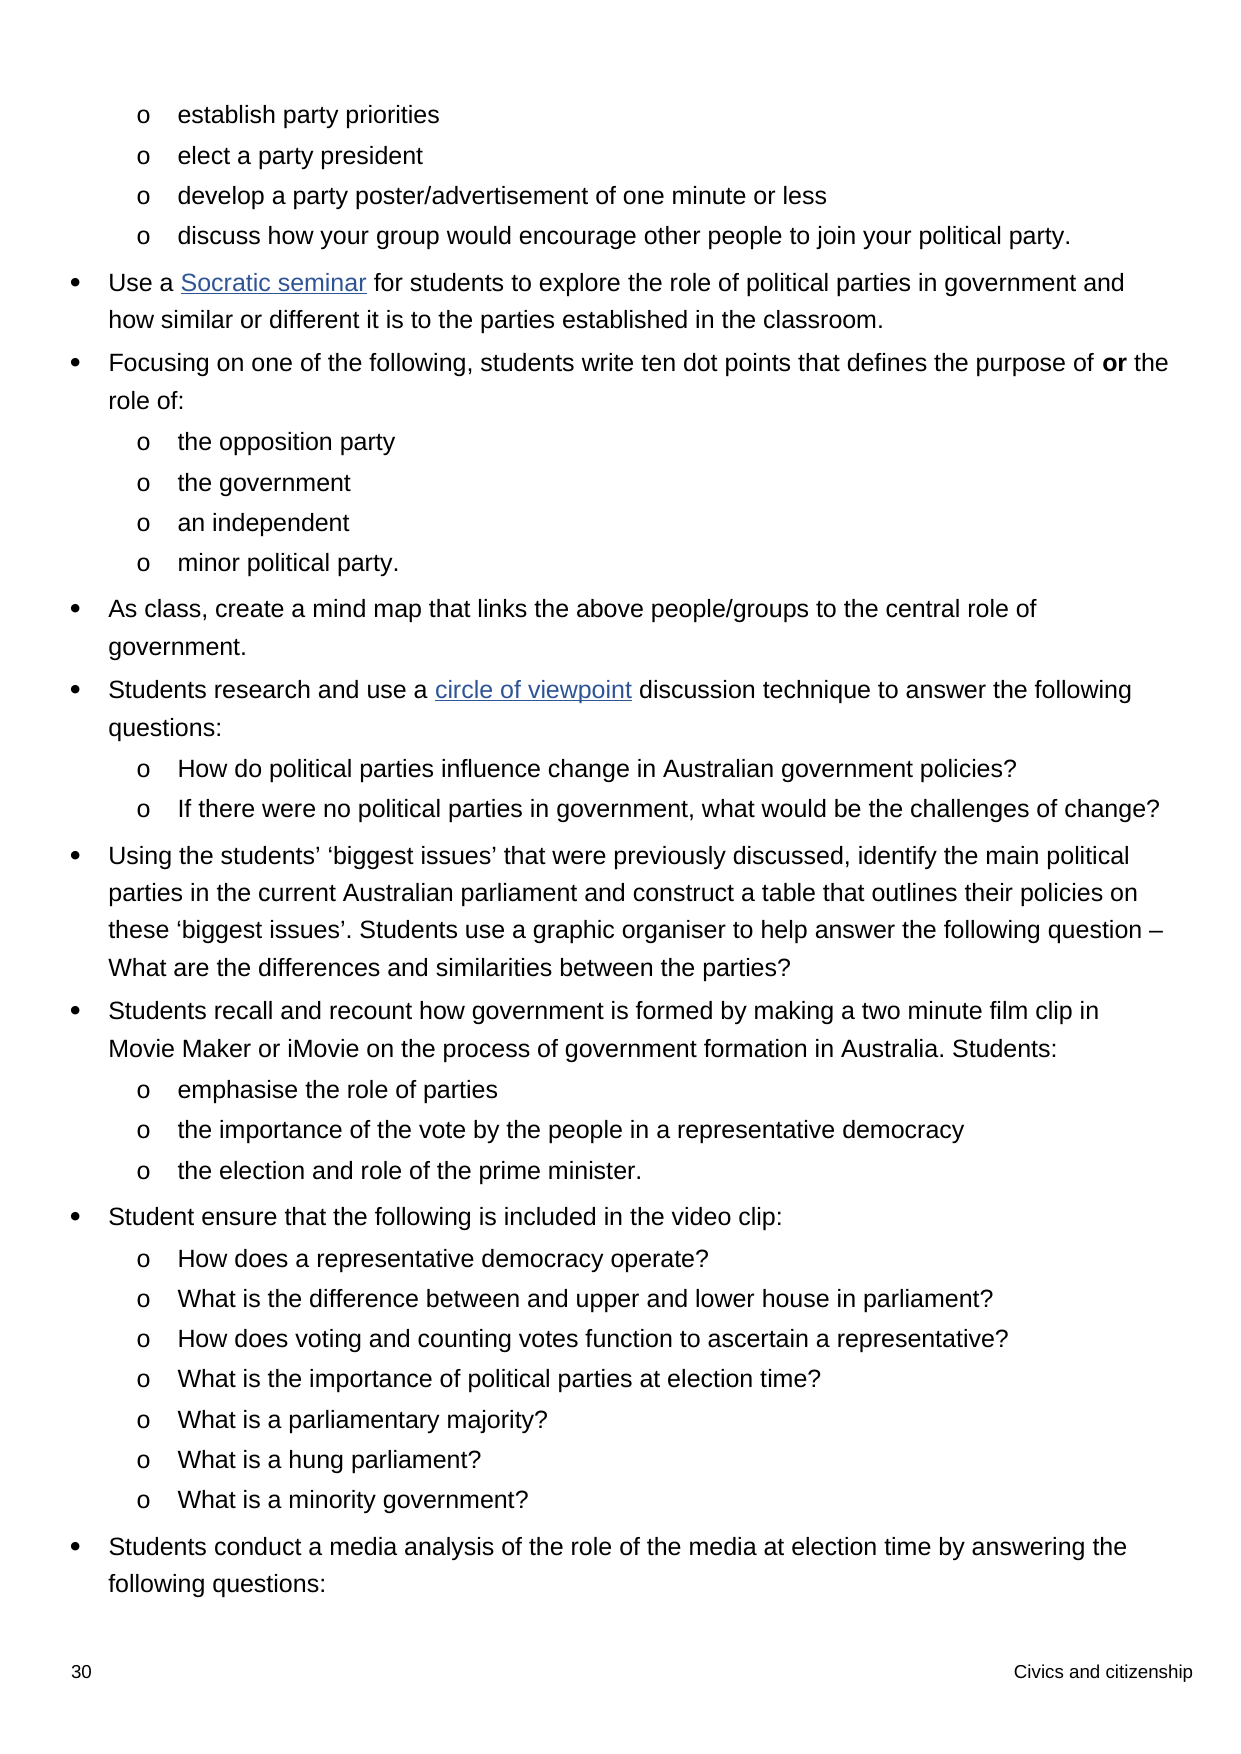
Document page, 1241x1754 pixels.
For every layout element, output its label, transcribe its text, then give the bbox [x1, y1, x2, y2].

list the opposition party [136, 427, 1169, 458]
list an independent [136, 508, 1169, 539]
list the election and role of the prime minister. [136, 1156, 1169, 1187]
list Students conduct a media analysis of the role of the media at election time by answering the following questions: [71, 1531, 1169, 1598]
list Students research and use a circle of viewpoint discussion technique to answer the following questions: [71, 675, 1169, 741]
list Using the students’ ‘biggest issues’ that were previously discussed, identify the main political parties in the current Australian parliament and construct a table that outlines their policies on these ‘biggest issues’. Students use a graphic organiser to help answer the following question – What are the differences and similarities between the parties? [71, 841, 1169, 982]
list What is a minority government? [136, 1485, 1169, 1516]
list What is a parliamentary majority? [136, 1404, 1169, 1436]
list elect a party president [136, 141, 1169, 172]
list develop a party poster/advertisement of one minute or less [136, 181, 1169, 212]
list How does a representative democracy operate? [136, 1244, 1169, 1275]
list establish party priorities [136, 100, 1169, 131]
list As class, create a mind map that links the above people/groups to the central role of government. [71, 594, 1169, 661]
list How does voting and counting votes function to ascertain a representative? [136, 1324, 1169, 1355]
list Students recall and recount how government is formed by making a two minute film clip in Movie Maker or iMovie on the process of government formation in Australia. Students: [71, 996, 1169, 1062]
list minor political party. [136, 548, 1169, 579]
list emphasise the role of parties [136, 1075, 1169, 1106]
list What is a hung parliament? [136, 1445, 1169, 1476]
list How do political parties influence change in Australian government policies? [136, 754, 1169, 785]
list If there were no political parties in government, what would be the challenges of change? [136, 794, 1169, 825]
list the importance of the vote by the people in a representative democracy [136, 1115, 1169, 1146]
list Student ensure that the following is included in the video clip: [71, 1202, 1169, 1231]
list discuss how your group would encourage other people to join your political party. [136, 221, 1169, 252]
list Use a Socratic seminar for students to explore the role of political parties in government and how similar or different it is to the parties established in the classroom. [71, 267, 1169, 334]
list Focusing on one of the following, students write ten dot points that defines the purpose of or the role of: [71, 348, 1169, 414]
list What is the difference between and upper and lower house in parliament? [136, 1284, 1169, 1315]
list the government [136, 467, 1169, 498]
list What is the importance of political parties at election time? [136, 1364, 1169, 1395]
